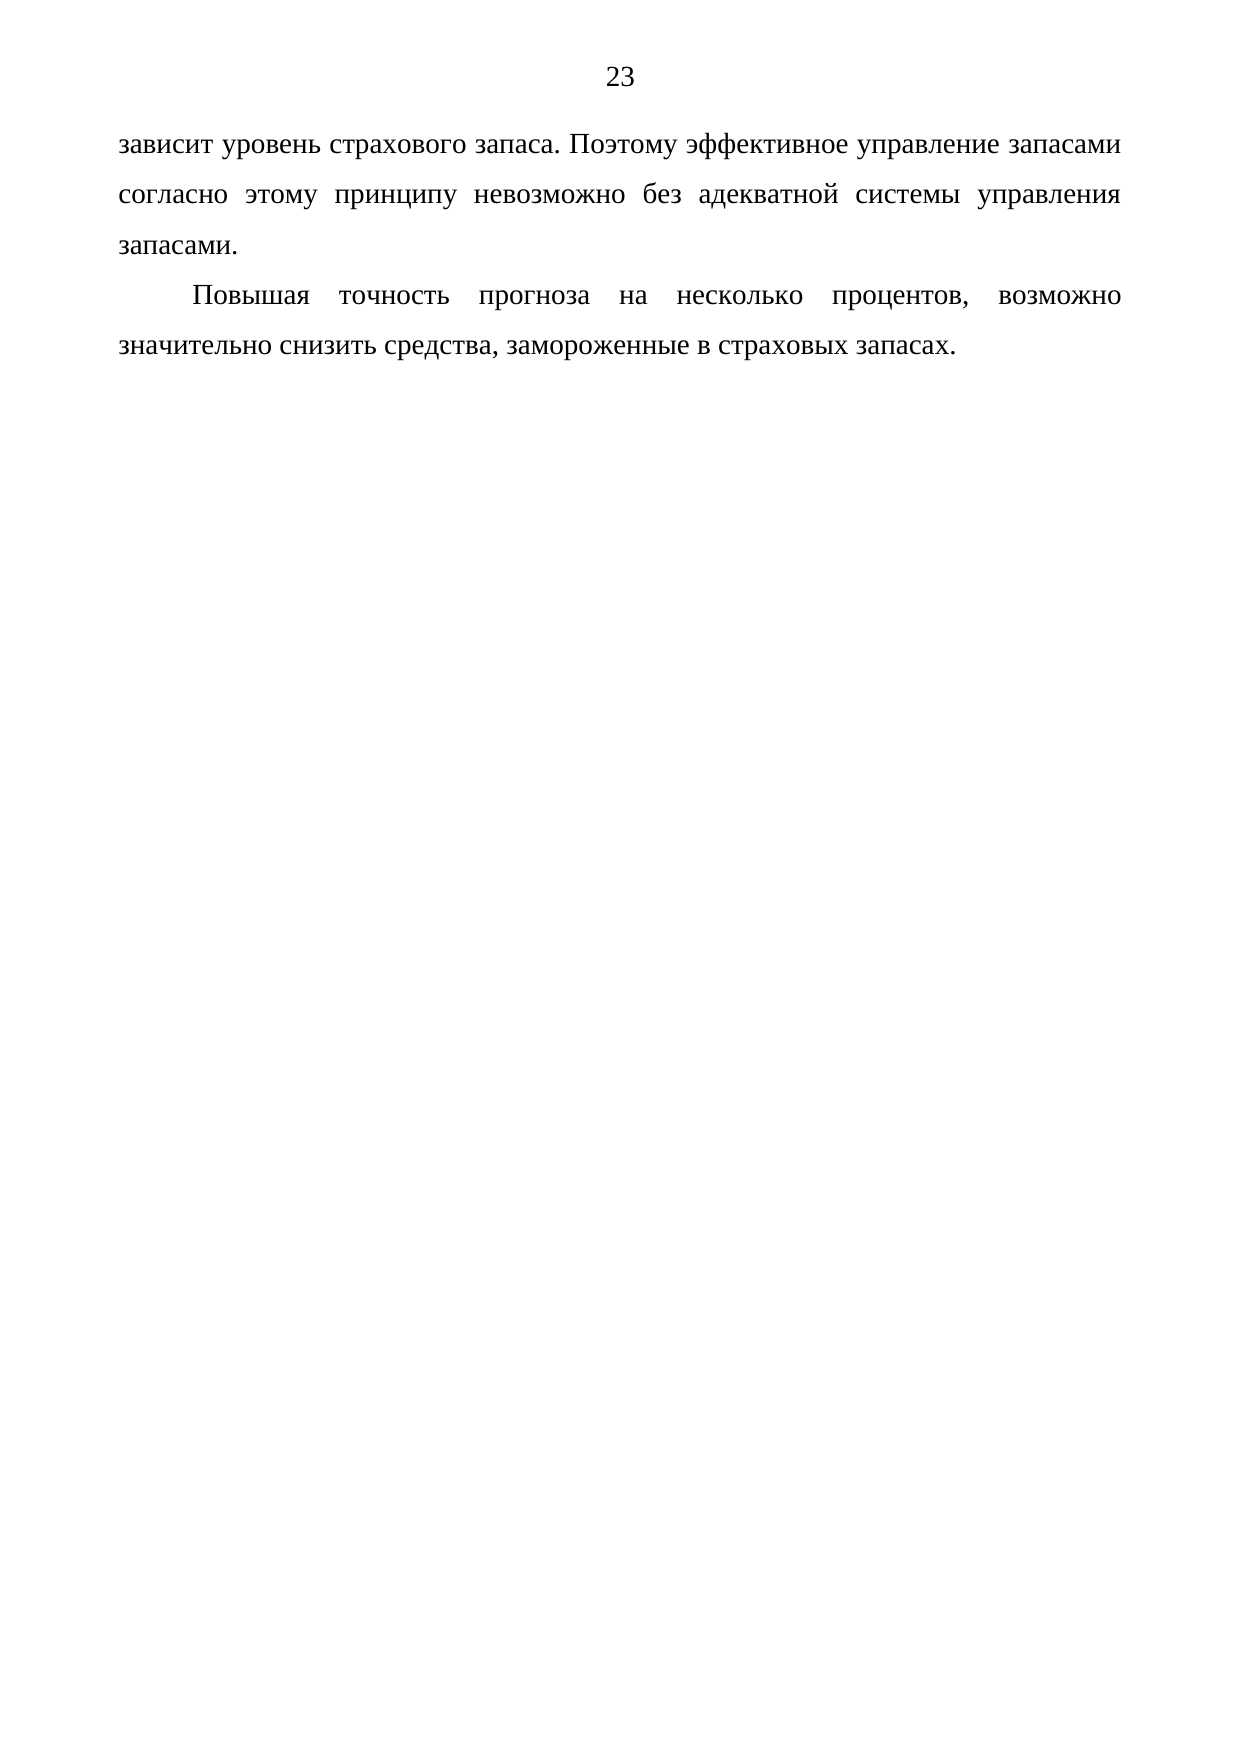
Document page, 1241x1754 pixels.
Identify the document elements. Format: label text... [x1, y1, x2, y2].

text Повышая точность прогноза на несколько процентов, возможно значительно снизить средства, замороженные в страховых запасах. [118, 277, 1122, 361]
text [118, 126, 1122, 260]
